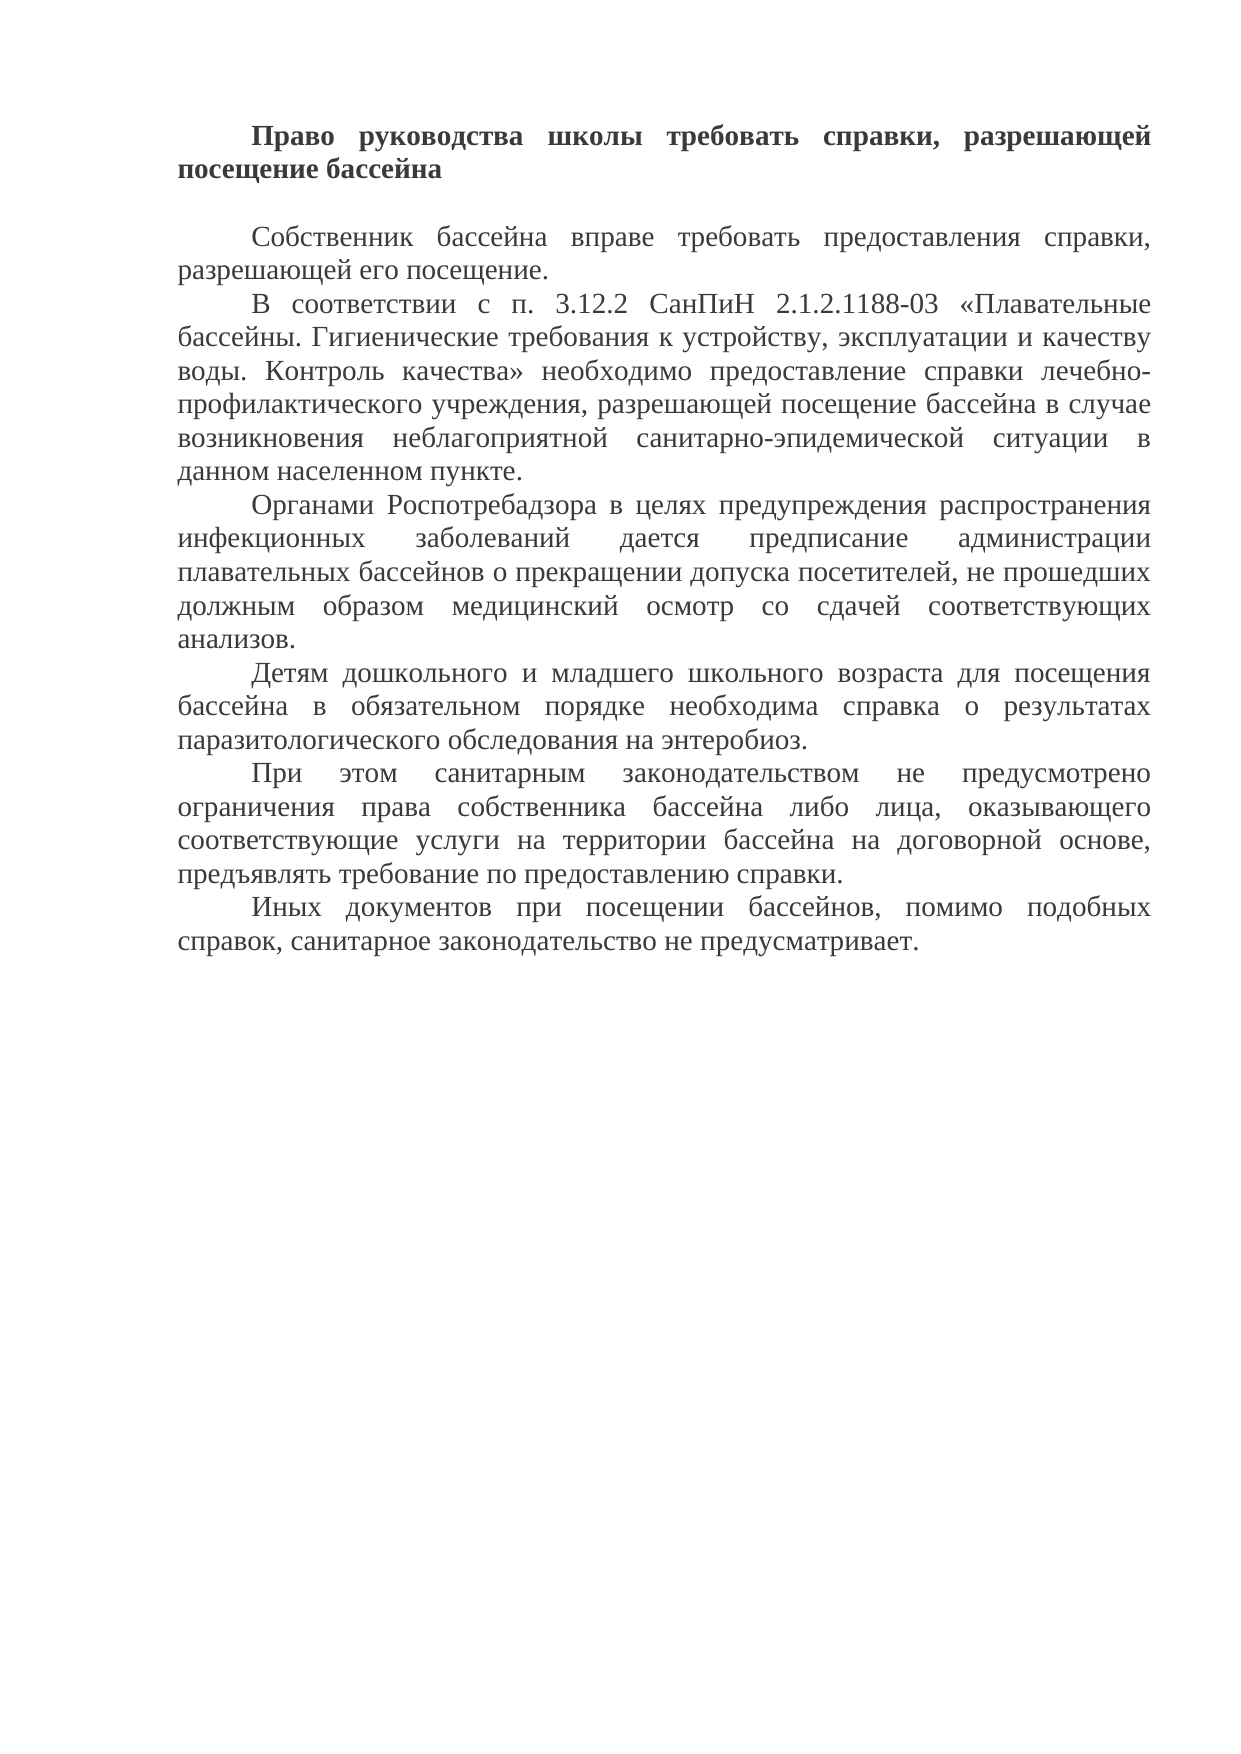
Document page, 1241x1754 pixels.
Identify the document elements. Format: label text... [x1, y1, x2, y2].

text В соответствии с п. 3.12.2 СанПиН 2.1.2.1188-03 «Плавательные бассейны. Гигиенические требования к устройству, эксплуатации и качеству воды. Контроль качества» необходимо предоставление справки лечебно-профилактического учреждения, разрешающей посещение бассейна в случае возникновения неблагоприятной санитарно-эпидемической ситуации в данном населенном пункте. [177, 286, 1152, 487]
text Собственник бассейна вправе требовать предоставления справки, разрешающей его посещение. [177, 219, 1152, 286]
text Детям дошкольного и младшего школьного возраста для посещения бассейна в обязательном порядке необходима справка о результатах паразитологического обследования на энтеробиоз. [177, 655, 1152, 755]
text Право руководства школы требовать справки, разрешающей посещение бассейна [177, 118, 1152, 185]
text Иных документов при посещении бассейнов, помимо подобных справок, санитарное законодательство не предусматривает. [177, 889, 1152, 957]
text При этом санитарным законодательством не предусмотрено ограничения права собственника бассейна либо лица, оказывающего соответствующие услуги на территории бассейна на договорной основе, предъявлять требование по предоставлению справки. [177, 755, 1152, 889]
text Органами Роспотребадзора в целях предупреждения распространения инфекционных заболеваний дается предписание администрации плавательных бассейнов о прекращении допуска посетителей, не прошедших должным образом медицинский осмотр со сдачей соответствующих анализов. [177, 487, 1152, 655]
